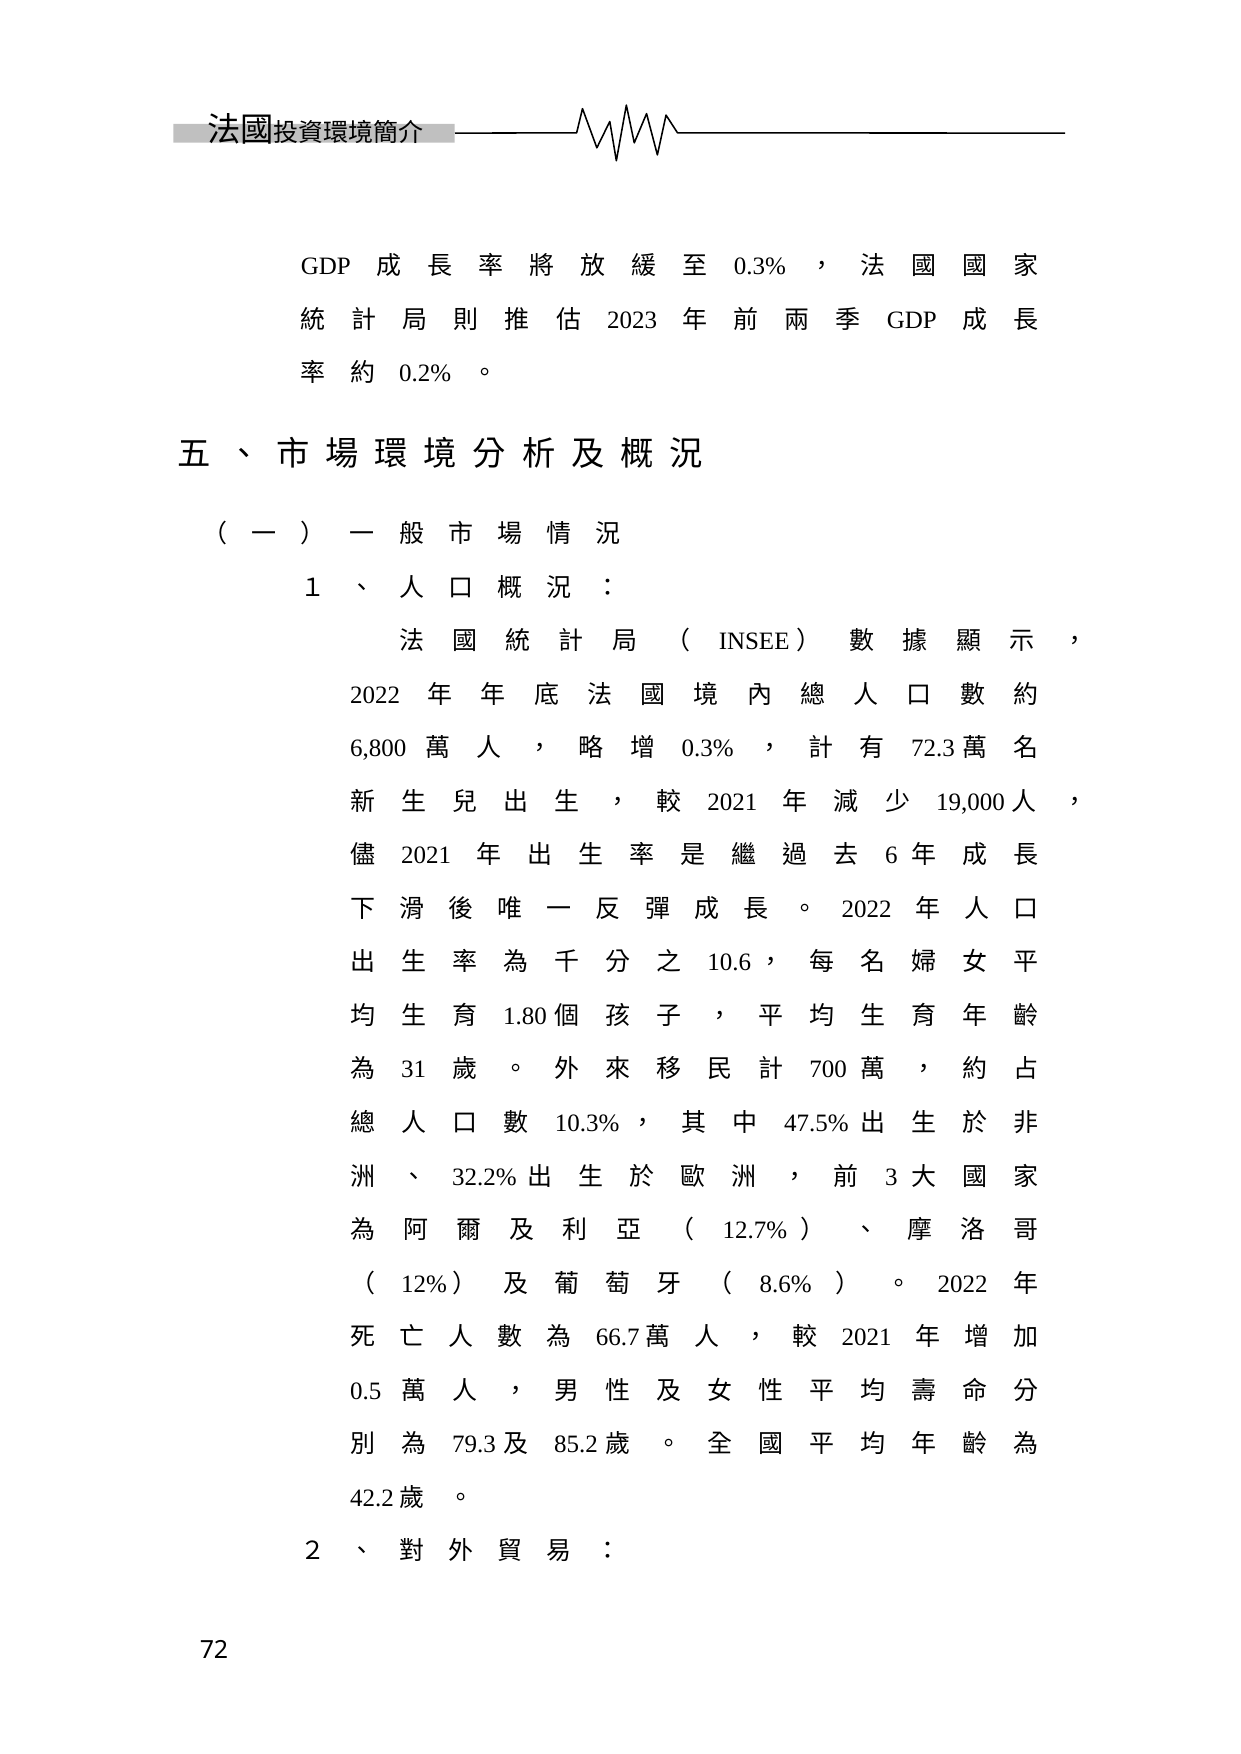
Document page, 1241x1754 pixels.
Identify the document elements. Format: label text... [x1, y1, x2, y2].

text 五、市場環境分析及概況 [178, 424, 1063, 478]
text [276, 237, 1063, 398]
text 法國統計局（INSEE）數據顯示，2022年年底法國境內總人口數約6,800萬人，略增0.3%，計有72.3萬名新生兒出生，較2021年減少19,000人，儘2021年出生率是繼過去6年成長下滑後唯一反彈成長。2022年人口出生率為千分之10.6，每名婦女平均生育1.80個孩子，平均生育年齡為31歲。外來移民計700萬，約占總人口數10.3%，其中47.5%出生於非洲、32.2%出生於歐洲，前3大國家為阿爾及利亞（12.7%）、摩洛哥（12%）及葡萄牙（8.6%）。2022年死亡人數為66.7萬人，較2021年增加0.5萬人，男性及女性平均壽命分別為79.3及85.2歲。全國平均年齡為42.2歲。 [325, 612, 1063, 1522]
text （一）一般市場情況 [202, 505, 1063, 558]
text ２、對外貿易： [276, 1522, 1063, 1576]
text １、人口概況： [276, 558, 1063, 612]
